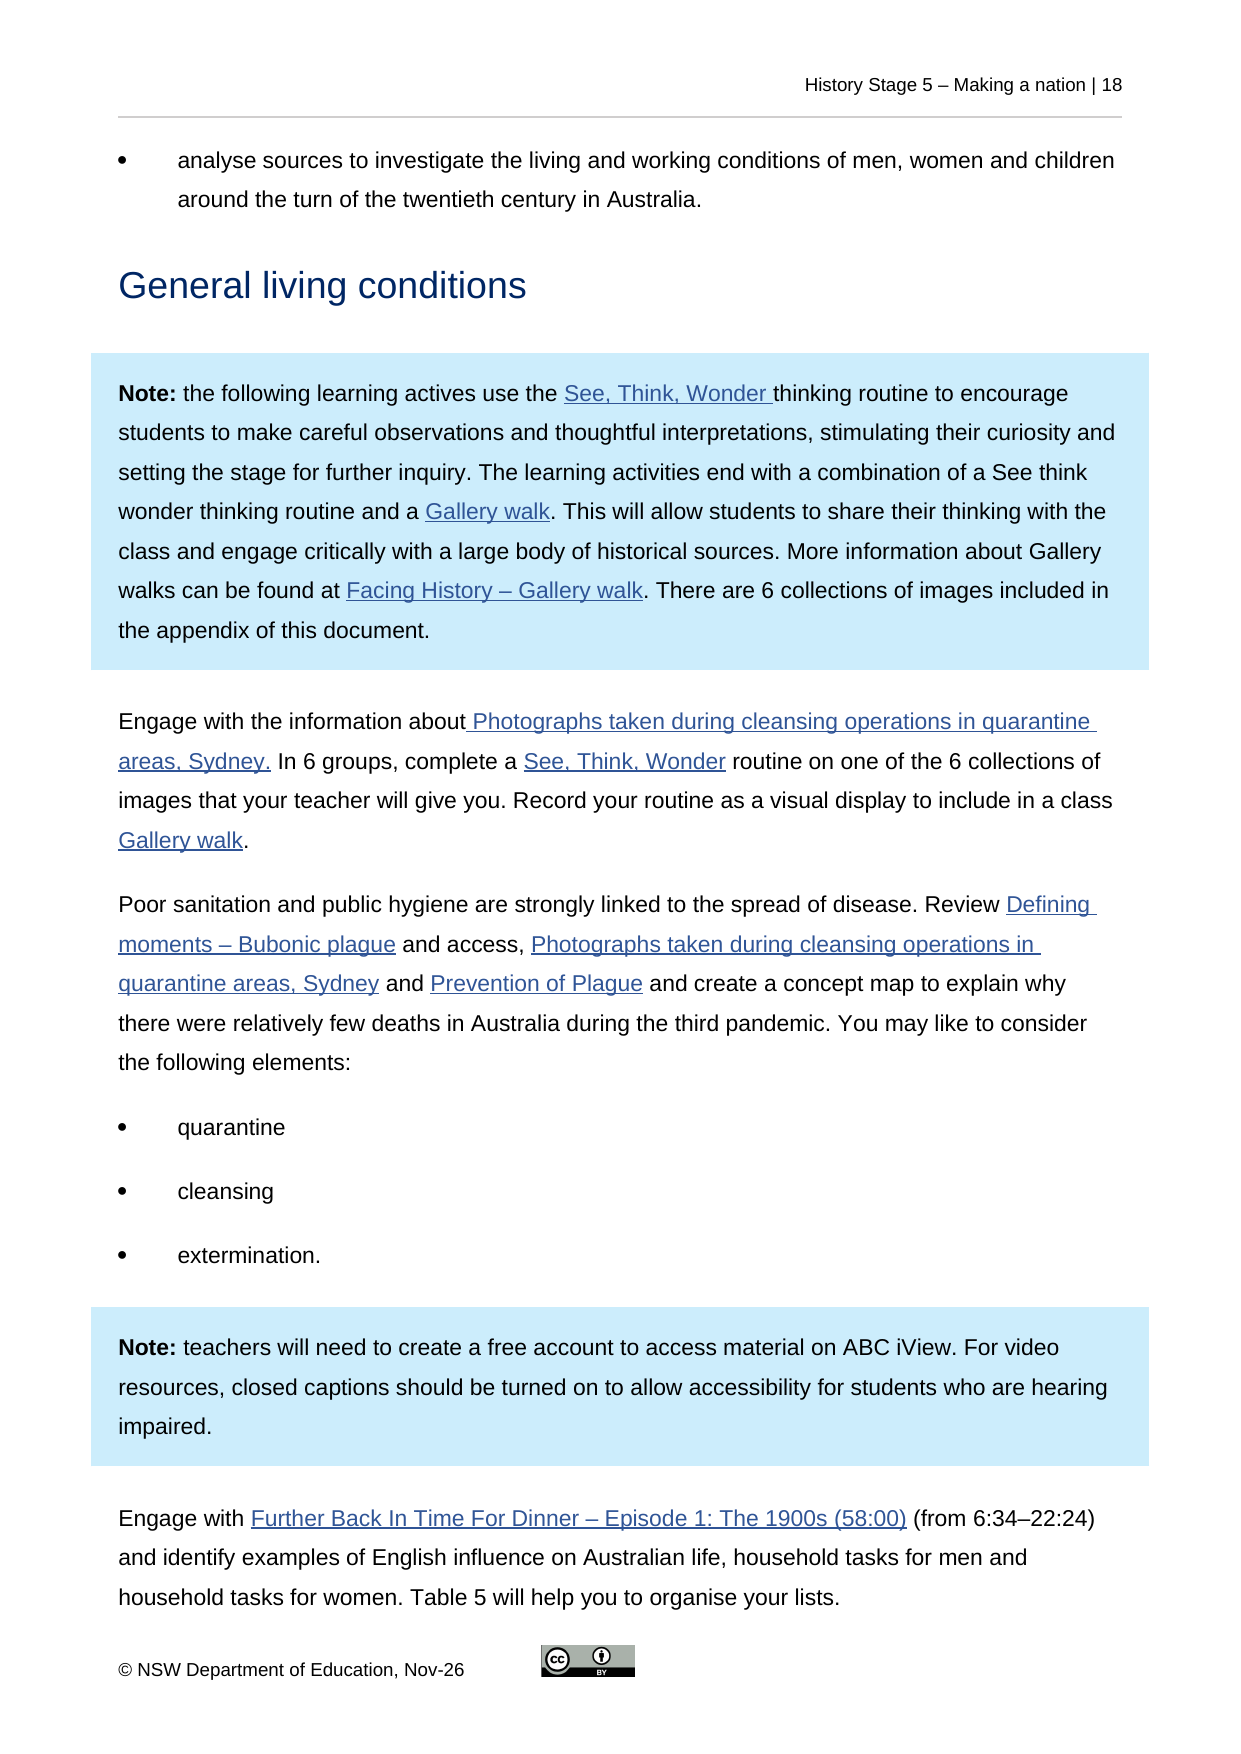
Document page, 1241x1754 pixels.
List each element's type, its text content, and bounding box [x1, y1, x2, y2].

text Engage with Further Back In Time For Dinner – Episode 1: The 1900s (58:00) (from 6:34–22:24) and identify examples of English influence on Australian life, household tasks for men and household tasks for women. Table 5 will help you to organise your lists. [118, 1504, 1122, 1610]
text Note: teachers will need to create a free account to access material on ABC iView. For video resources, closed captions should be turned on to allow accessibility for students who are hearing impaired. [97, 1313, 1143, 1460]
text Engage with the information about Photographs taken during cleansing operations in quarantine areas, Sydney. In 6 groups, complete a See, Think, Wonder routine on one of the 6 collections of images that your teacher will give you. Record your routine as a visual display to include in a class Gallery walk. [118, 708, 1122, 853]
list analyse sources to investigate the living and working conditions of men, women and children around the turn of the twentieth century in Australia. [118, 147, 1122, 212]
list cleansing [118, 1178, 1122, 1204]
text Note: the following learning actives use the See, Think, Wonder thinking routine to encourage students to make careful observations and thoughtful interpretations, stimulating their curiosity and setting the stage for further inquiry. The learning activities end with a combination of a See think wonder thinking routine and a Gallery walk. This will allow students to share their thinking with the class and engage critically with a large body of historical sources. More information about Gallery walks can be found at Facing History – Gallery walk. There are 6 collections of images included in the appendix of this document. [97, 359, 1143, 664]
list extermination. [118, 1242, 1122, 1269]
picture [541, 1645, 635, 1677]
text Poor sanitation and public hygiene are strongly linked to the spread of disease. Review Defining moments – Bubonic plague and access, Photographs taken during cleansing operations in quarantine areas, Sydney and Prevention of Plague and create a concept map to explain why there were relatively few deaths in Australia during the third pandemic. You may like to consider the following elements: [118, 891, 1122, 1075]
subtitle General living conditions [118, 263, 1122, 306]
list quarantine [118, 1113, 1122, 1140]
